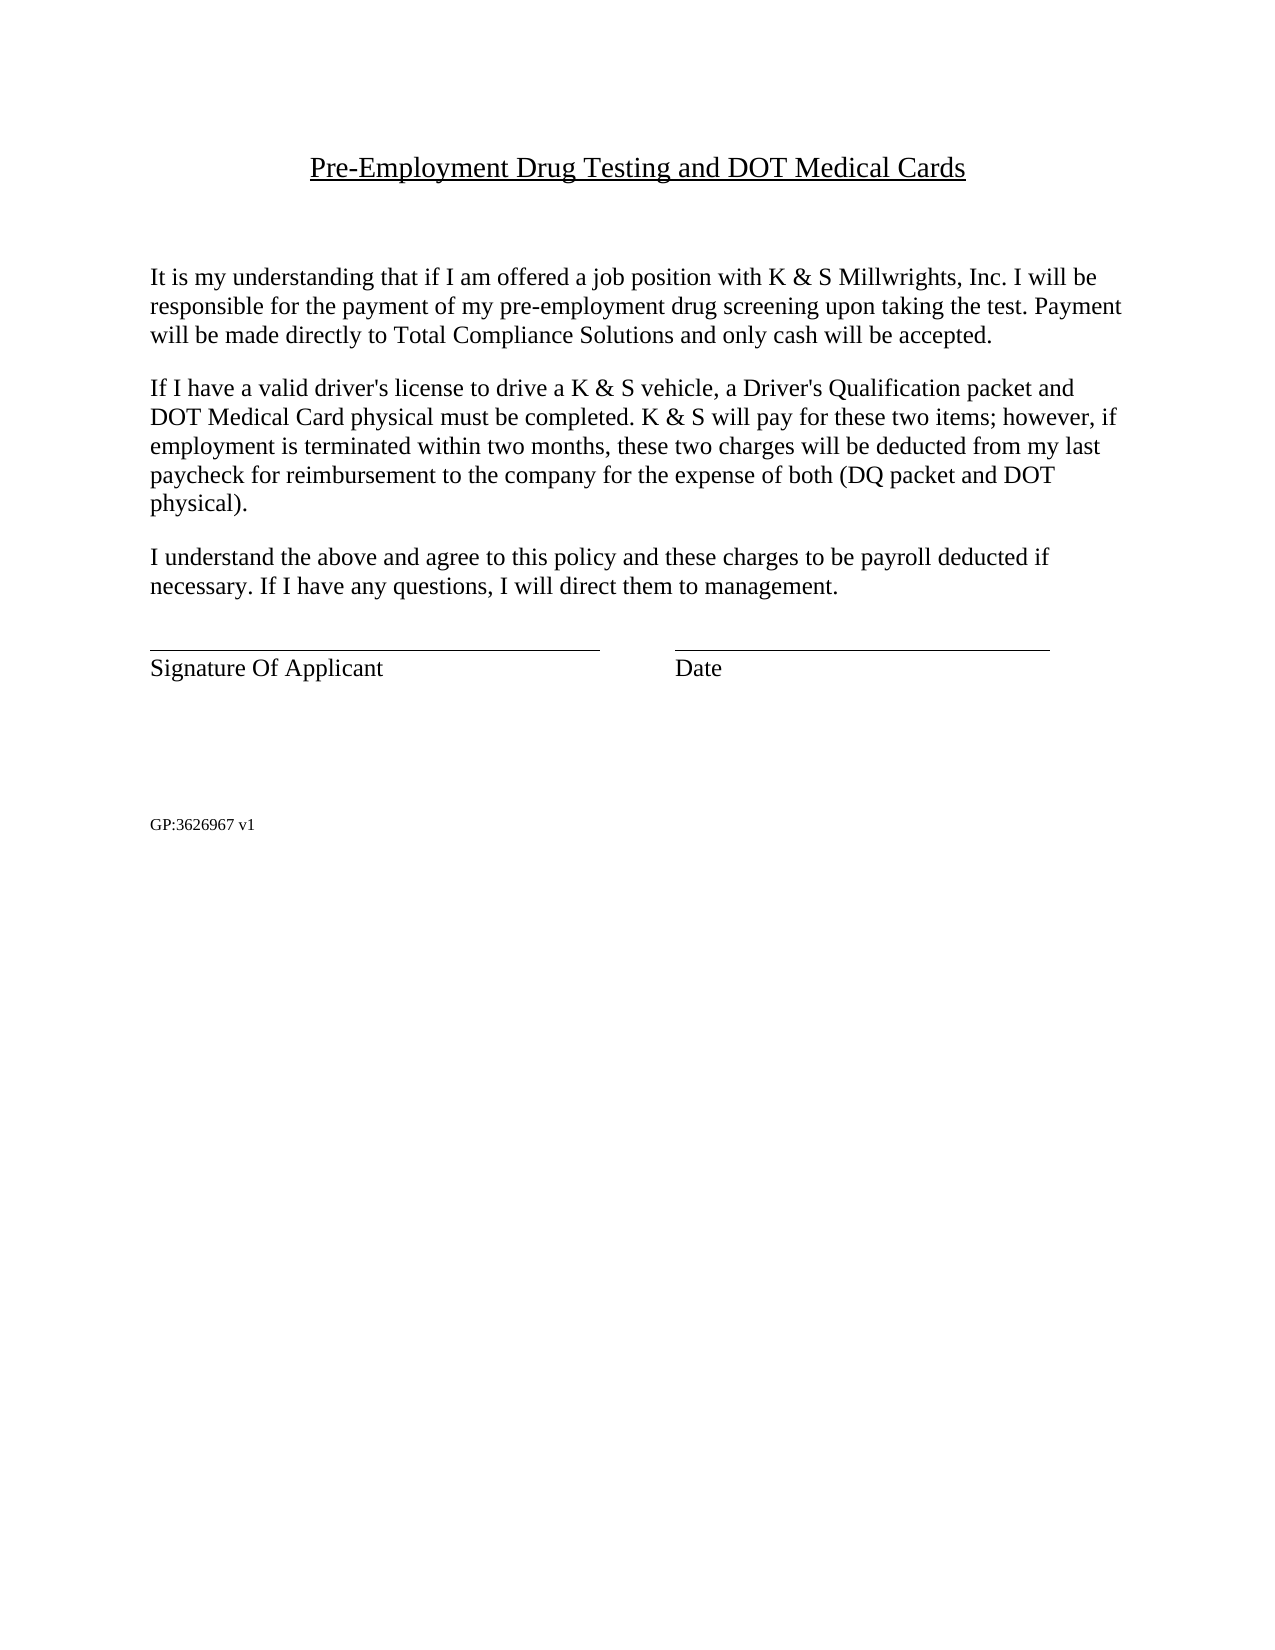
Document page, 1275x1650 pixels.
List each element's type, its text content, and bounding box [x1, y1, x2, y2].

text Signature Of Applicant Date [150, 625, 1125, 682]
text I understand the above and agree to this policy and these charges to be payroll deducted if necessary. If I have any questions, I will direct them to management. [150, 542, 1125, 600]
text It is my understanding that if I am offered a job position with K & S Millwrights, Inc. I will be responsible for the payment of my pre-employment drug screening upon taking the test. Payment will be made directly to Total Compliance Solutions and only cash will be accepted. [150, 262, 1125, 348]
text If I have a valid driver's license to drive a K & S vehicle, a Driver's Qualification packet and DOT Medical Card physical must be completed. K & S will pay for these two items; however, if employment is terminated within two months, these two charges will be deducted from my last paycheck for reimbursement to the company for the expense of both (DQ packet and DOT physical). [150, 373, 1125, 517]
text GP:3626967 v1 [150, 815, 1125, 834]
text Pre-Employment Drug Testing and DOT Medical Cards [150, 150, 1125, 183]
